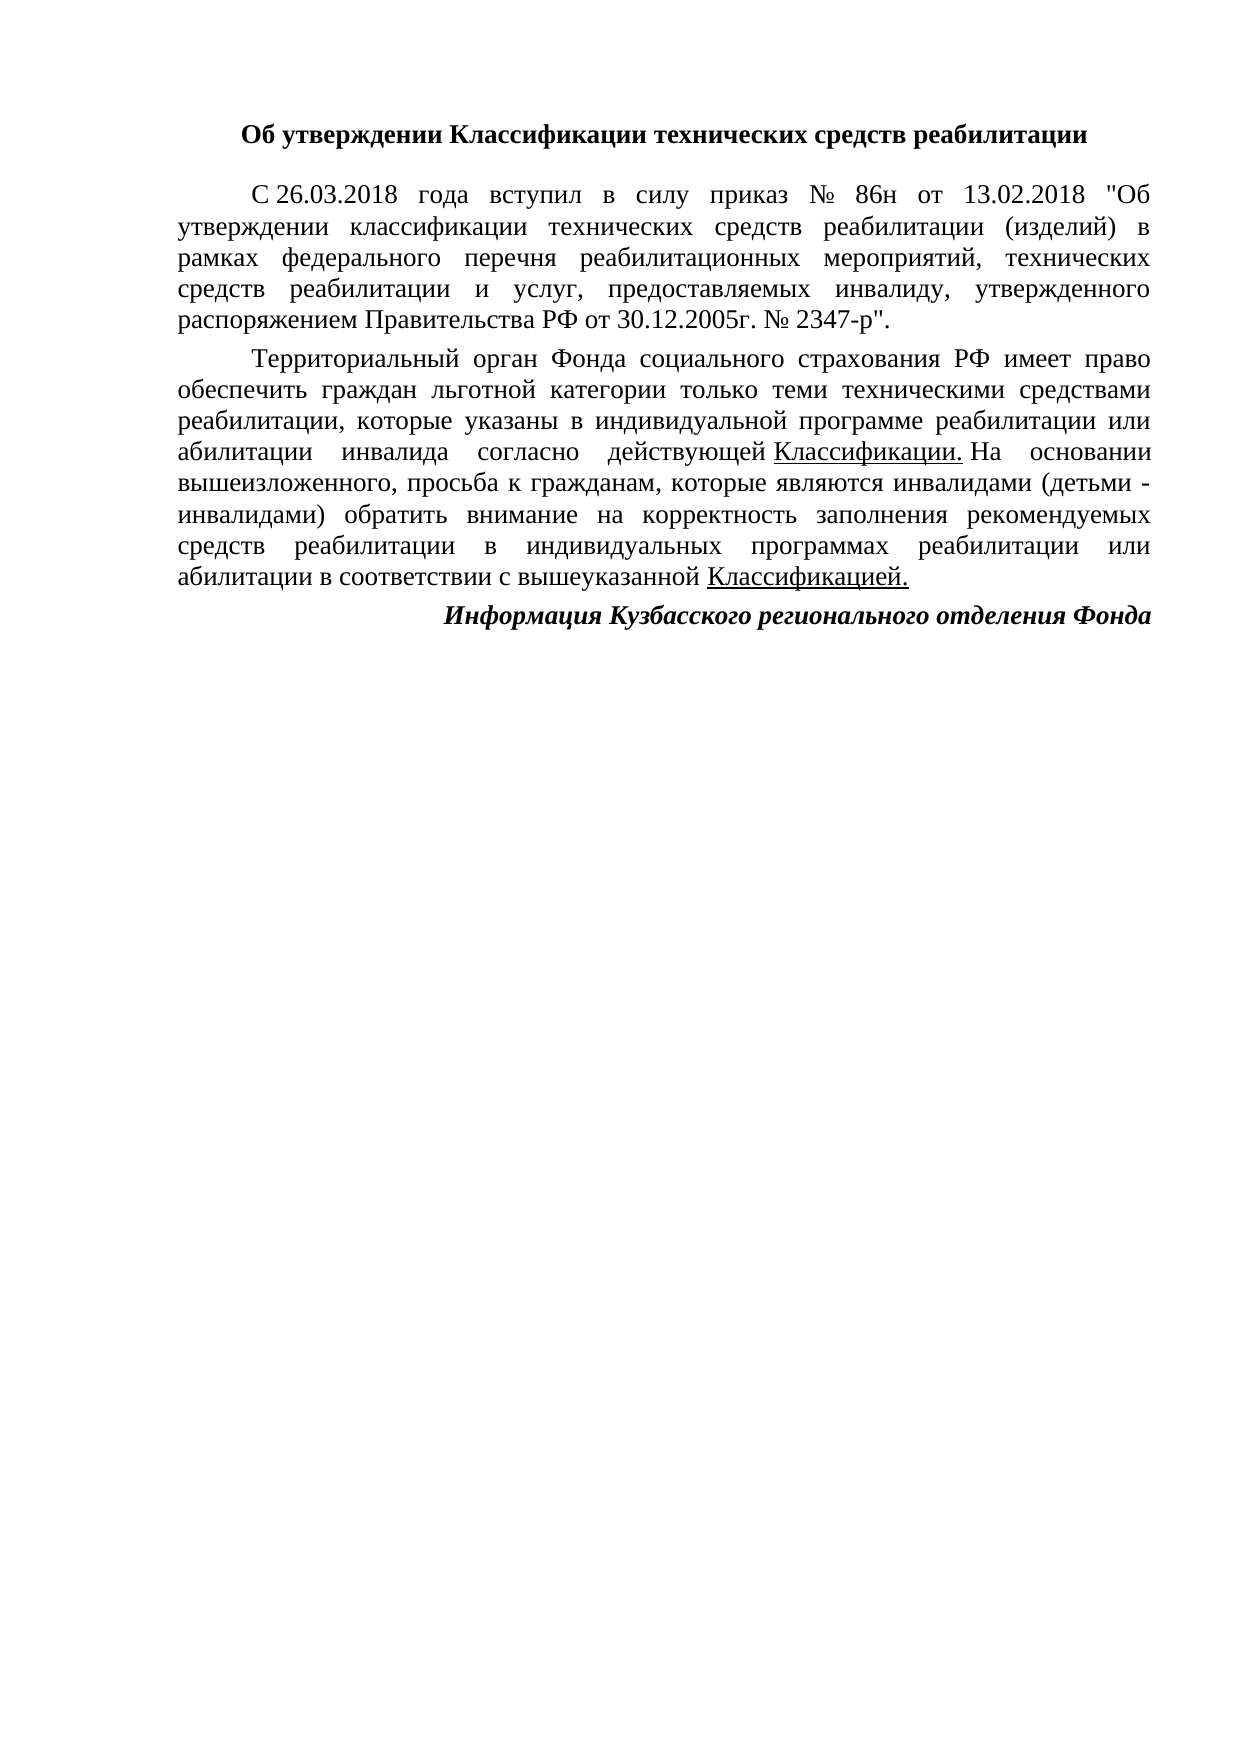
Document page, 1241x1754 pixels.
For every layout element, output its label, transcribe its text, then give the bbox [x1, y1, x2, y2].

text Территориальный орган Фонда социального страхования РФ имеет право обеспечить граждан льготной категории только теми техническими средствами реабилитации, которые указаны в индивидуальной программе реабилитации или абилитации инвалида согласно действующей Классификации. На основании вышеизложенного, просьба к гражданам, которые являются инвалидами (детьми - инвалидами) обратить внимание на корректность заполнения рекомендуемых средств реабилитации в индивидуальных программах реабилитации или абилитации в соответствии с вышеуказанной Классификацией. [177, 342, 1152, 591]
text Об утверждении Классификации технических средств реабилитации [177, 118, 1152, 149]
text С 26.03.2018 года вступил в силу приказ № 86н от 13.02.2018 "Об утверждении классификации технических средств реабилитации (изделий) в рамках федерального перечня реабилитационных мероприятий, технических средств реабилитации и услуг, предоставляемых инвалиду, утвержденного распоряжением Правительства РФ от 30.12.2005г. № 2347-р". [177, 178, 1152, 334]
text Информация Кузбасского регионального отделения Фонда [177, 599, 1152, 630]
